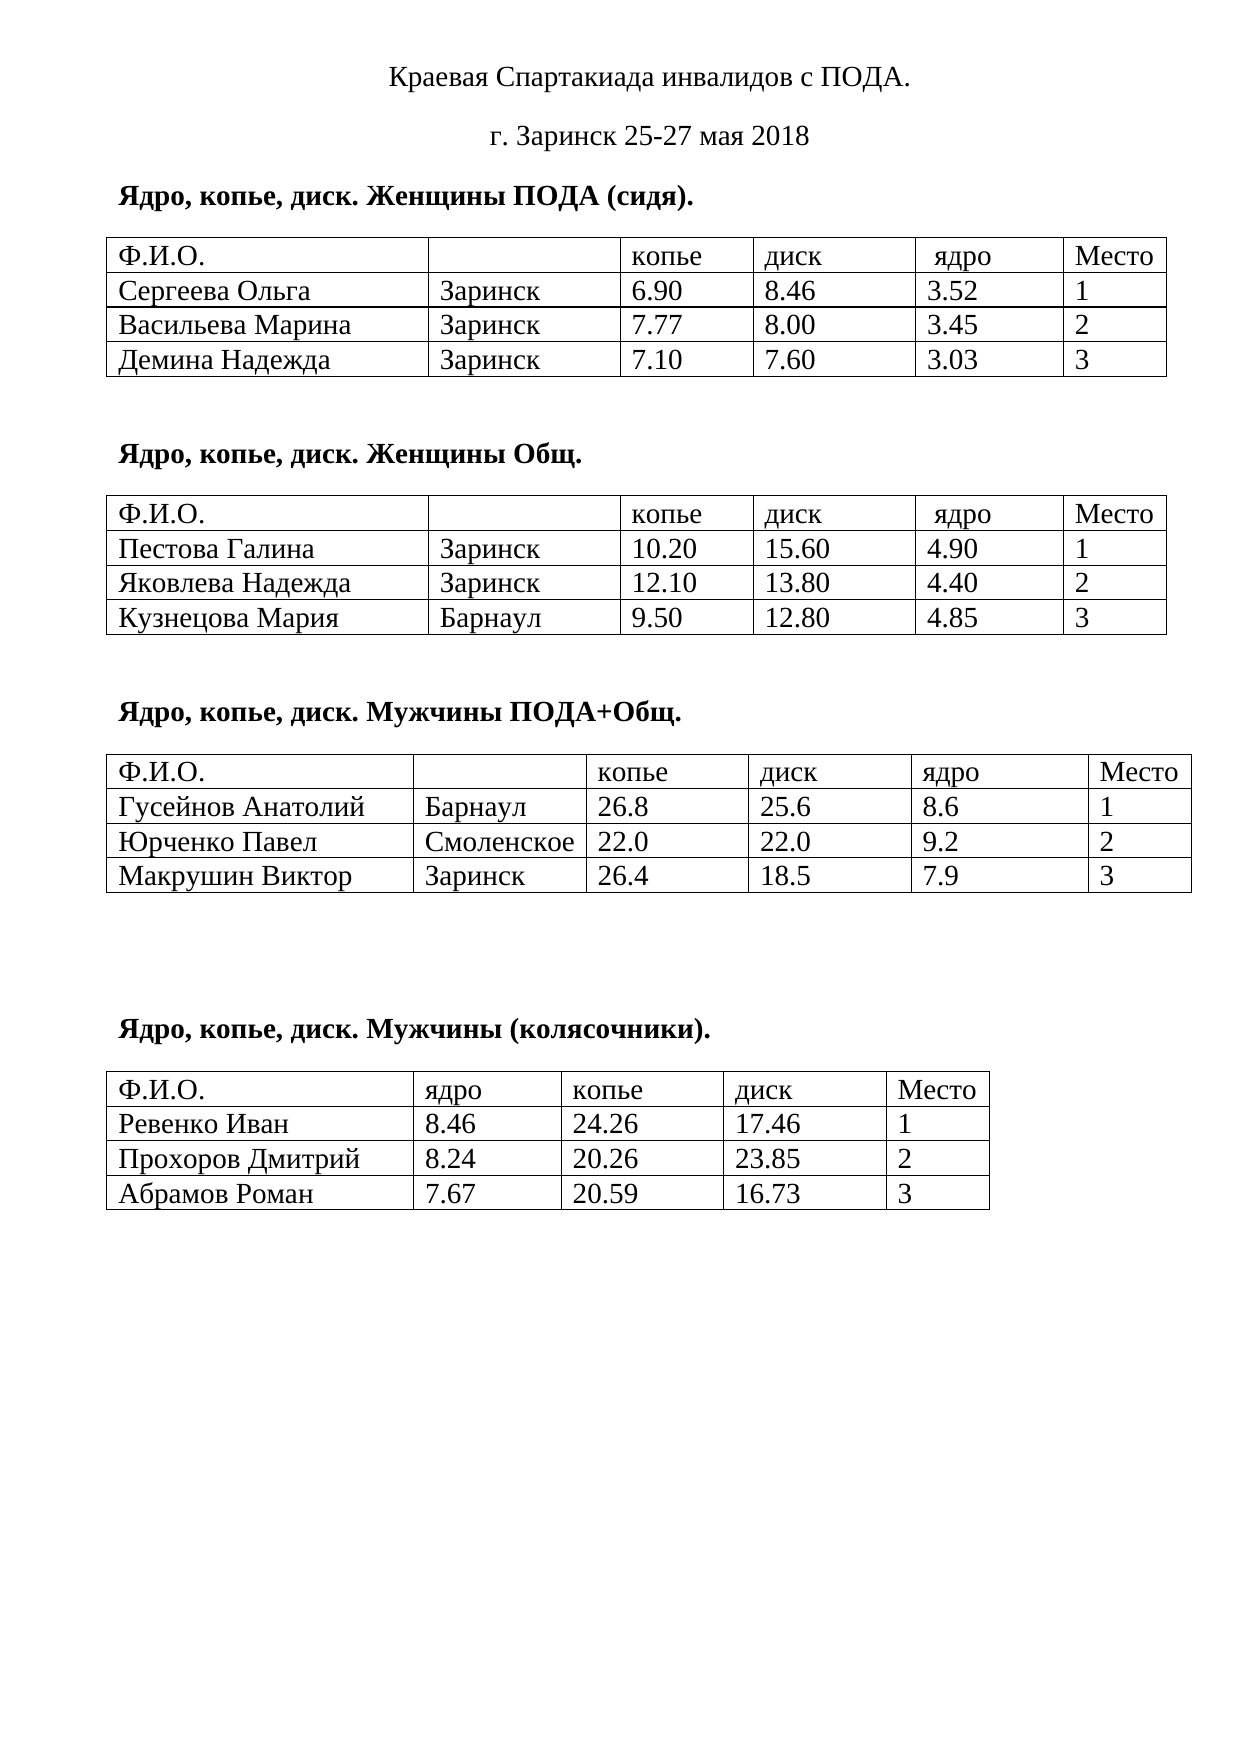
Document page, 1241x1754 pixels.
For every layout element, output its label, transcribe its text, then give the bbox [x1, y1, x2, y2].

table_cell Абрамов Роман [107, 1176, 413, 1209]
table_cell Пестова Галина [107, 531, 428, 564]
text Ядро, копье, диск. Мужчины ПОДА+Общ. [118, 694, 1181, 728]
table_cell 3.03 [916, 342, 1063, 376]
table_cell 3 [887, 1176, 989, 1209]
table_cell 13.80 [754, 566, 915, 599]
table_header Место [887, 1072, 989, 1106]
table_header диск [724, 1072, 886, 1106]
table_cell 8.6 [912, 789, 1088, 823]
table_cell 15.60 [754, 531, 915, 564]
table_header [429, 496, 620, 530]
table_header копье [621, 496, 753, 530]
table_header копье [562, 1072, 723, 1106]
table_cell 9.50 [621, 600, 753, 634]
text Ядро, копье, диск. Женщины Общ. [118, 436, 1181, 469]
table_cell 18.5 [749, 858, 911, 892]
table_header копье [621, 238, 753, 272]
table_cell 2 [1089, 824, 1191, 857]
text Ядро, копье, диск. Женщины ПОДА (сидя). [118, 178, 1181, 211]
text Ядро, копье, диск. Мужчины (колясочники). [118, 1012, 1181, 1045]
table_cell 17.46 [724, 1107, 886, 1140]
table_cell 22.0 [749, 824, 911, 857]
table_cell 1 [1064, 531, 1166, 564]
table_header Место [1089, 755, 1191, 788]
table_cell Барнаул [414, 789, 586, 823]
table_cell 26.8 [587, 789, 748, 823]
table_cell 7.9 [912, 858, 1088, 892]
table_cell 1 [1064, 273, 1166, 306]
table_header [429, 238, 620, 272]
table_cell 8.00 [754, 308, 915, 341]
table_cell 12.80 [754, 600, 915, 634]
table_header диск [749, 755, 911, 788]
table_cell Смоленское [414, 824, 586, 857]
table_cell Заринск [429, 531, 620, 564]
text г. Заринск 25-27 мая 2018 [118, 118, 1181, 152]
table_cell 26.4 [587, 858, 748, 892]
table_cell Заринск [429, 308, 620, 341]
table_cell Демина Надежда [107, 342, 428, 376]
table_cell 3 [1089, 858, 1191, 892]
table_header ядро [414, 1072, 561, 1106]
table_cell Яковлева Надежда [107, 566, 428, 599]
table_cell Гусейнов Анатолий [107, 789, 413, 823]
table_cell Кузнецова Мария [107, 600, 428, 634]
table_cell 3 [1064, 600, 1166, 634]
table_cell Заринск [429, 273, 620, 306]
table_header диск [754, 238, 915, 272]
table_header копье [587, 755, 748, 788]
table_cell Заринск [429, 342, 620, 376]
table_cell 6.90 [621, 273, 753, 306]
table_header диск [754, 496, 915, 530]
table_cell 8.46 [754, 273, 915, 306]
table_cell 12.10 [621, 566, 753, 599]
table_cell Заринск [414, 858, 586, 892]
table_cell Барнаул [429, 600, 620, 634]
text Краевая Спартакиада инвалидов с ПОДА. [118, 59, 1181, 93]
table_cell 7.60 [754, 342, 915, 376]
table_cell 2 [1064, 566, 1166, 599]
table_cell Васильева Марина [107, 308, 428, 341]
table_cell 9.2 [912, 824, 1088, 857]
table_header Место [1064, 496, 1166, 530]
table_cell 4.90 [916, 531, 1063, 564]
table_cell Прохоров Дмитрий [107, 1141, 413, 1175]
table_cell 20.26 [562, 1141, 723, 1175]
table_cell 22.0 [587, 824, 748, 857]
table_cell 25.6 [749, 789, 911, 823]
table_cell 3 [1064, 342, 1166, 376]
table_cell 1 [887, 1107, 989, 1140]
table_cell 7.77 [621, 308, 753, 341]
table_cell 1 [1089, 789, 1191, 823]
table_cell 2 [1064, 308, 1166, 341]
table_cell 3.45 [916, 308, 1063, 341]
table_header Ф.И.О. [107, 238, 428, 272]
table_cell 24.26 [562, 1107, 723, 1140]
table_cell 20.59 [562, 1176, 723, 1209]
table_cell 7.10 [621, 342, 753, 376]
table_header ядро [912, 755, 1088, 788]
table_cell Ревенко Иван [107, 1107, 413, 1140]
table_header Ф.И.О. [107, 755, 413, 788]
table_header Ф.И.О. [107, 496, 428, 530]
table_cell Макрушин Виктор [107, 858, 413, 892]
table_cell 8.46 [414, 1107, 561, 1140]
table_header Место [1064, 238, 1166, 272]
table_cell 3.52 [916, 273, 1063, 306]
table_cell 10.20 [621, 531, 753, 564]
table_header ядро [916, 496, 1063, 530]
table_header ядро [916, 238, 1063, 272]
table_cell 2 [887, 1141, 989, 1175]
table_cell 4.40 [916, 566, 1063, 599]
table_cell 16.73 [724, 1176, 886, 1209]
table_header [414, 755, 586, 788]
table_cell Сергеева Ольга [107, 273, 428, 306]
table_header Ф.И.О. [107, 1072, 413, 1106]
table_cell 8.24 [414, 1141, 561, 1175]
table_cell 4.85 [916, 600, 1063, 634]
table_cell Заринск [429, 566, 620, 599]
table_cell 7.67 [414, 1176, 561, 1209]
table_cell 23.85 [724, 1141, 886, 1175]
table_cell Юрченко Павел [107, 824, 413, 857]
